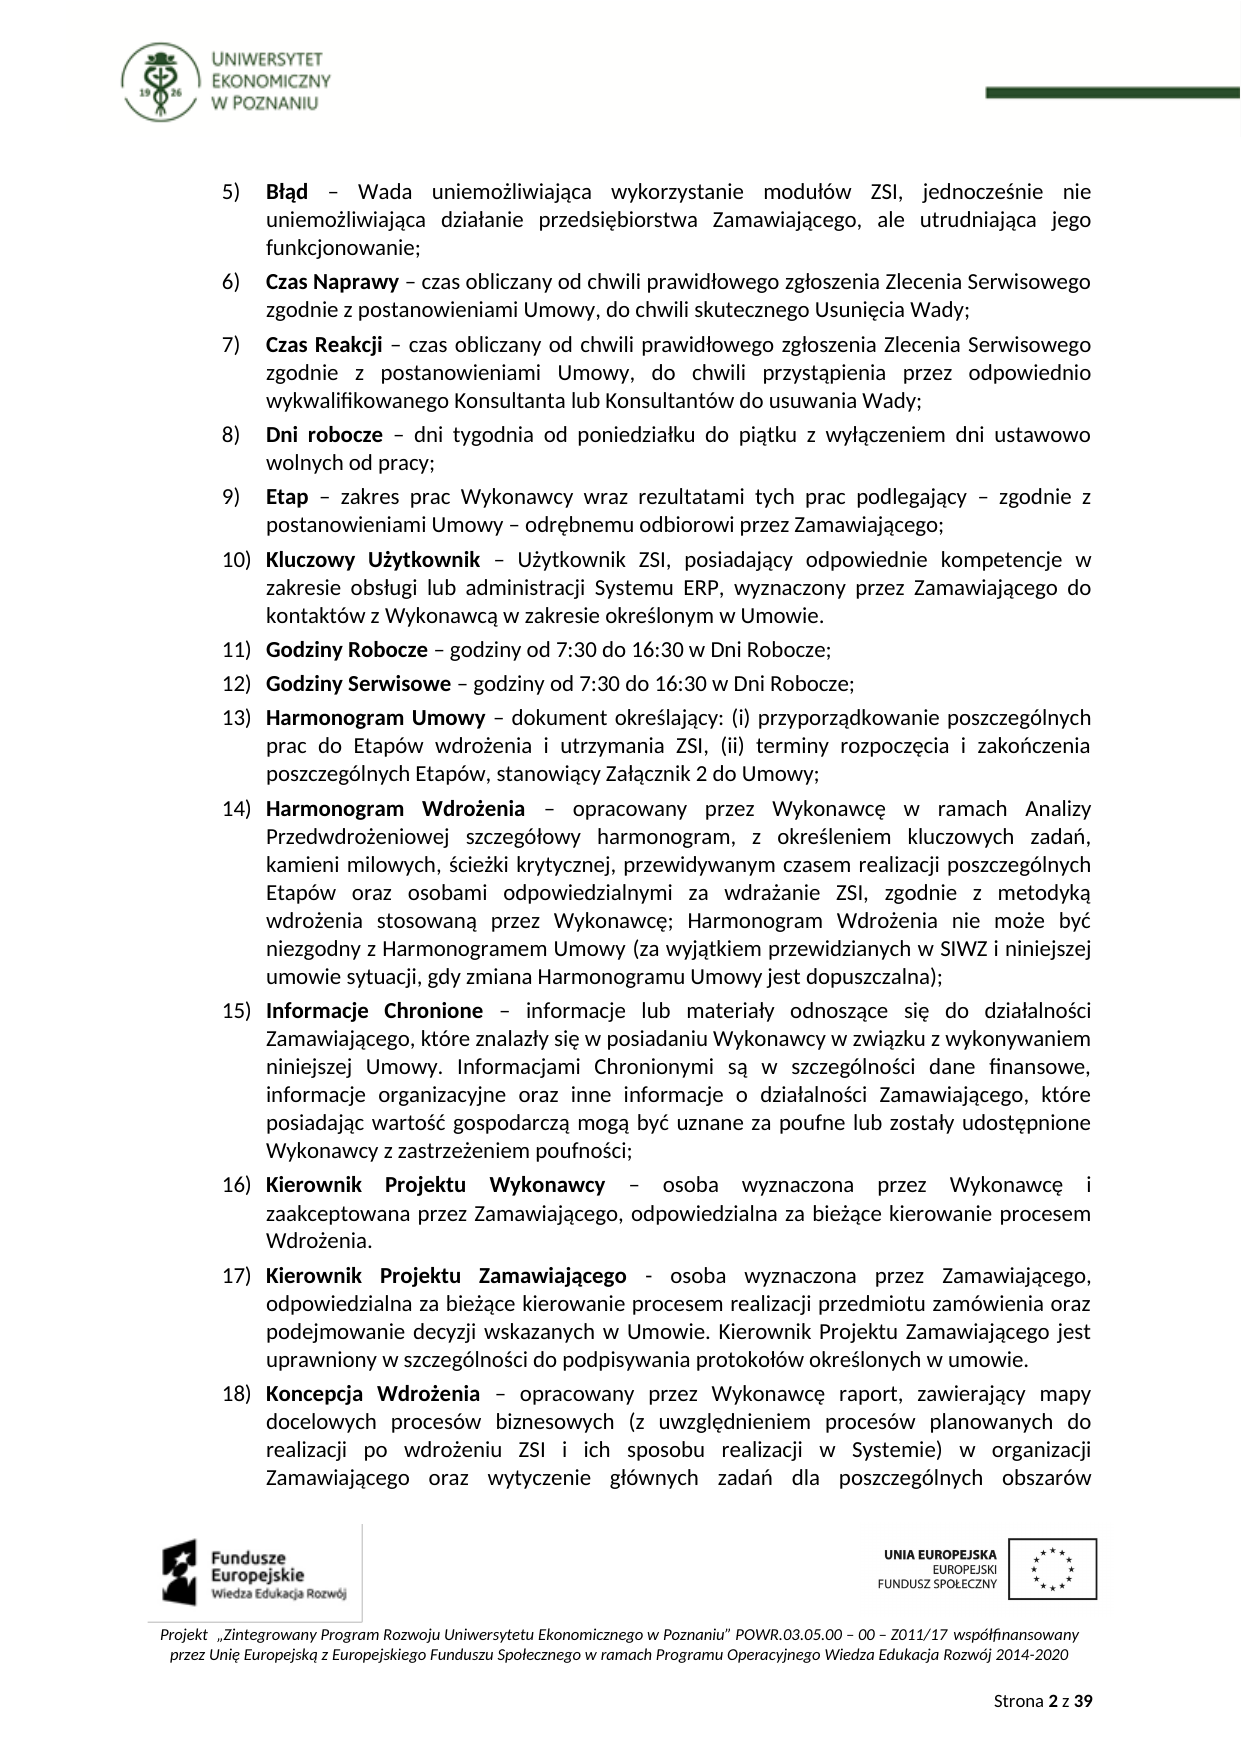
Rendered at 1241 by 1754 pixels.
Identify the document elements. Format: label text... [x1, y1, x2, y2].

list Czas Naprawy – czas obliczany od chwili prawidłowego zgłoszenia Zlecenia Serwisowego zgodnie z postanowieniami Umowy, do chwili skutecznego Usunięcia Wady; [222, 267, 1092, 323]
list Godziny Serwisowe – godziny od 7:30 do 16:30 w Dni Robocze; [222, 669, 1092, 697]
picture [65, 1, 1241, 137]
list Kluczowy Użytkownik – Użytkownik ZSI, posiadający odpowiednie kompetencje w zakresie obsługi lub administracji Systemu ERP, wyznaczony przez Zamawiającego do kontaktów z Wykonawcą w zakresie określonym w Umowie. [222, 545, 1092, 629]
list Kierownik Projektu Wykonawcy – osoba wyznaczona przez Wykonawcę i zaakceptowana przez Zamawiającego, odpowiedzialna za bieżące kierowanie procesem Wdrożenia. [222, 1171, 1092, 1255]
list Dni robocze – dni tygodnia od poniedziałku do piątku z wyłączeniem dni ustawowo wolnych od pracy; [222, 420, 1092, 476]
list Harmonogram Wdrożenia – opracowany przez Wykonawcę w ramach Analizy Przedwdrożeniowej szczegółowy harmonogram, z określeniem kluczowych zadań, kamieni milowych, ścieżki krytycznej, przewidywanym czasem realizacji poszczególnych Etapów oraz osobami odpowiedzialnymi za wdrażanie ZSI, zgodnie z metodyką wdrożenia stosowaną przez Wykonawcę; Harmonogram Wdrożenia nie może być niezgodny z Harmonogramem Umowy (za wyjątkiem przewidzianych w SIWZ i niniejszej umowie sytuacji, gdy zmiana Harmonogramu Umowy jest dopuszczalna); [222, 794, 1092, 990]
list Godziny Robocze – godziny od 7:30 do 16:30 w Dni Robocze; [222, 635, 1092, 663]
picture [147, 1524, 364, 1624]
list Błąd – Wada uniemożliwiająca wykorzystanie modułów ZSI, jednocześnie nie uniemożliwiająca działanie przedsiębiorstwa Zamawiającego, ale utrudniająca jego funkcjonowanie; [222, 177, 1092, 261]
list Czas Reakcji – czas obliczany od chwili prawidłowego zgłoszenia Zlecenia Serwisowego zgodnie z postanowieniami Umowy, do chwili przystąpienia przez odpowiednio wykwalifikowanego Konsultanta lub Konsultantów do usuwania Wady; [222, 330, 1092, 414]
list Kierownik Projektu Zamawiającego - osoba wyznaczona przez Zamawiającego, odpowiedzialna za bieżące kierowanie procesem realizacji przedmiotu zamówienia oraz podejmowanie decyzji wskazanych w Umowie. Kierownik Projektu Zamawiającego jest uprawniony w szczególności do podpisywania protokołów określonych w umowie. [222, 1261, 1092, 1373]
picture [860, 1522, 1115, 1617]
list Etap – zakres prac Wykonawcy wraz rezultatami tych prac podlegający – zgodnie z postanowieniami Umowy – odrębnemu odbiorowi przez Zamawiającego; [222, 482, 1092, 538]
list Informacje Chronione – informacje lub materiały odnoszące się do działalności Zamawiającego, które znalazły się w posiadaniu Wykonawcy w związku z wykonywaniem niniejszej Umowy. Informacjami Chronionymi są w szczególności dane finansowe, informacje organizacyjne oraz inne informacje o działalności Zamawiającego, które posiadając wartość gospodarczą mogą być uznane za poufne lub zostały udostępnione Wykonawcy z zastrzeżeniem poufności; [222, 996, 1092, 1164]
list Harmonogram Umowy – dokument określający: (i) przyporządkowanie poszczególnych prac do Etapów wdrożenia i utrzymania ZSI, (ii) terminy rozpoczęcia i zakończenia poszczególnych Etapów, stanowiący Załącznik 2 do Umowy; [222, 703, 1092, 788]
